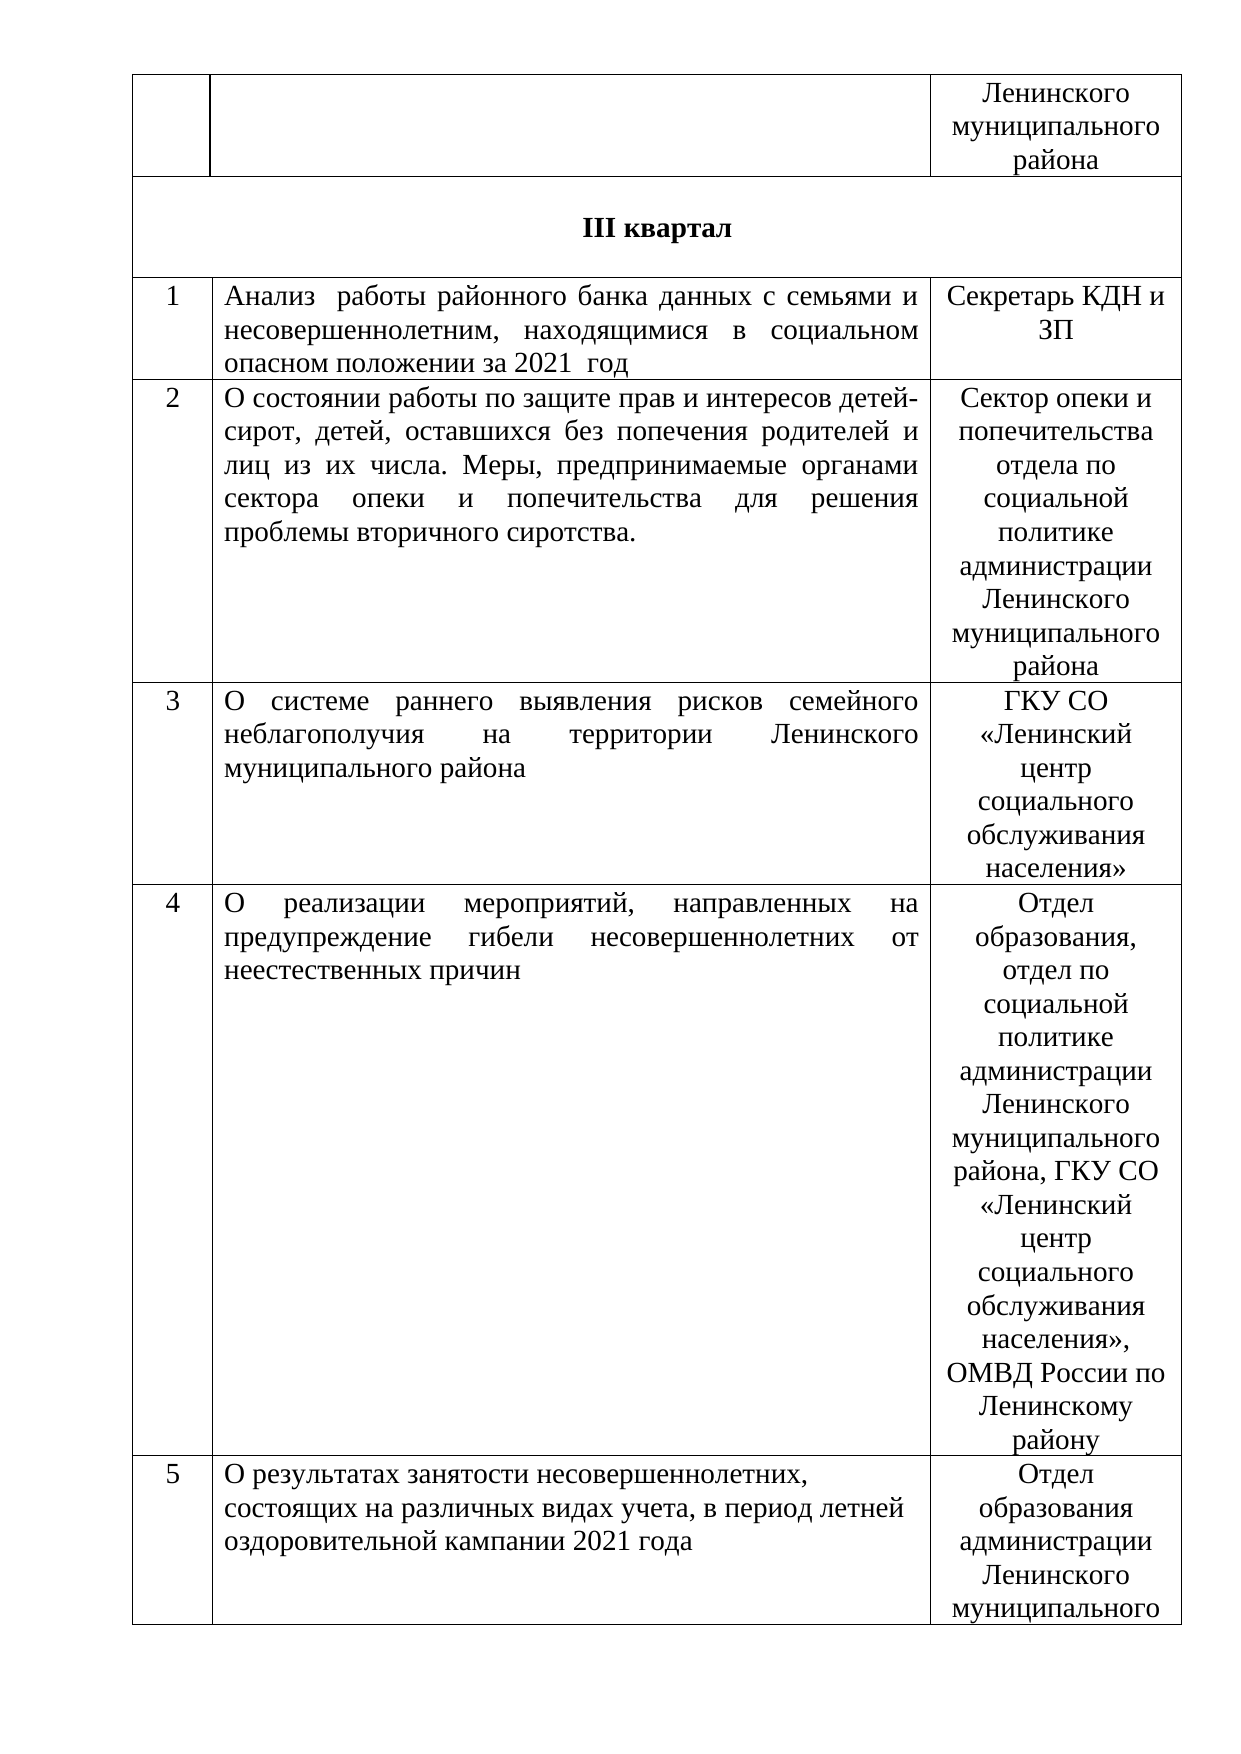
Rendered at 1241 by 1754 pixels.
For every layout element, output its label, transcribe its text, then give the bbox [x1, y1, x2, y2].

table_cell 1 [133, 278, 212, 379]
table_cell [211, 75, 930, 176]
table_cell О системе раннего выявления рисков семейного неблагополучия на территории Ленинского муниципального района [213, 683, 930, 884]
table_cell ГКУ СО «Ленинский центр социального обслуживания населения» [931, 683, 1181, 884]
table_cell Сектор опеки и попечительства отдела по социальной политике администрации Ленинского муниципального района [931, 380, 1181, 682]
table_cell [213, 1456, 930, 1624]
table_cell О реализации мероприятий, направленных на предупреждение гибели несовершеннолетних от неестественных причин [213, 885, 930, 1455]
table_cell 6 [133, 75, 209, 176]
table_cell III квартал [133, 177, 1181, 277]
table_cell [931, 1456, 1181, 1624]
table_cell О состоянии работы по защите прав и интересов детей-сирот, детей, оставшихся без попечения родителей и лиц из их числа. Меры, предпринимаемые органами сектора опеки и попечительства для решения проблемы вторичного сиротства. [213, 380, 930, 682]
table_cell 4 [133, 885, 212, 1455]
table_cell Секретарь КДН и ЗП [931, 278, 1181, 379]
table_cell Отдел образования, отдел по социальной политике администрации Ленинского муниципального района, ГКУ СО «Ленинский центр социального обслуживания населения», ОМВД России по Ленинскому району [931, 885, 1181, 1455]
table_cell 5 [133, 1456, 212, 1624]
table_cell Анализ работы районного банка данных с семьями и несовершеннолетним, находящимися в социальном опасном положении за 2021 год [213, 278, 930, 379]
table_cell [931, 75, 1181, 176]
table_cell 2 [133, 380, 212, 682]
table_cell 3 [133, 683, 212, 884]
